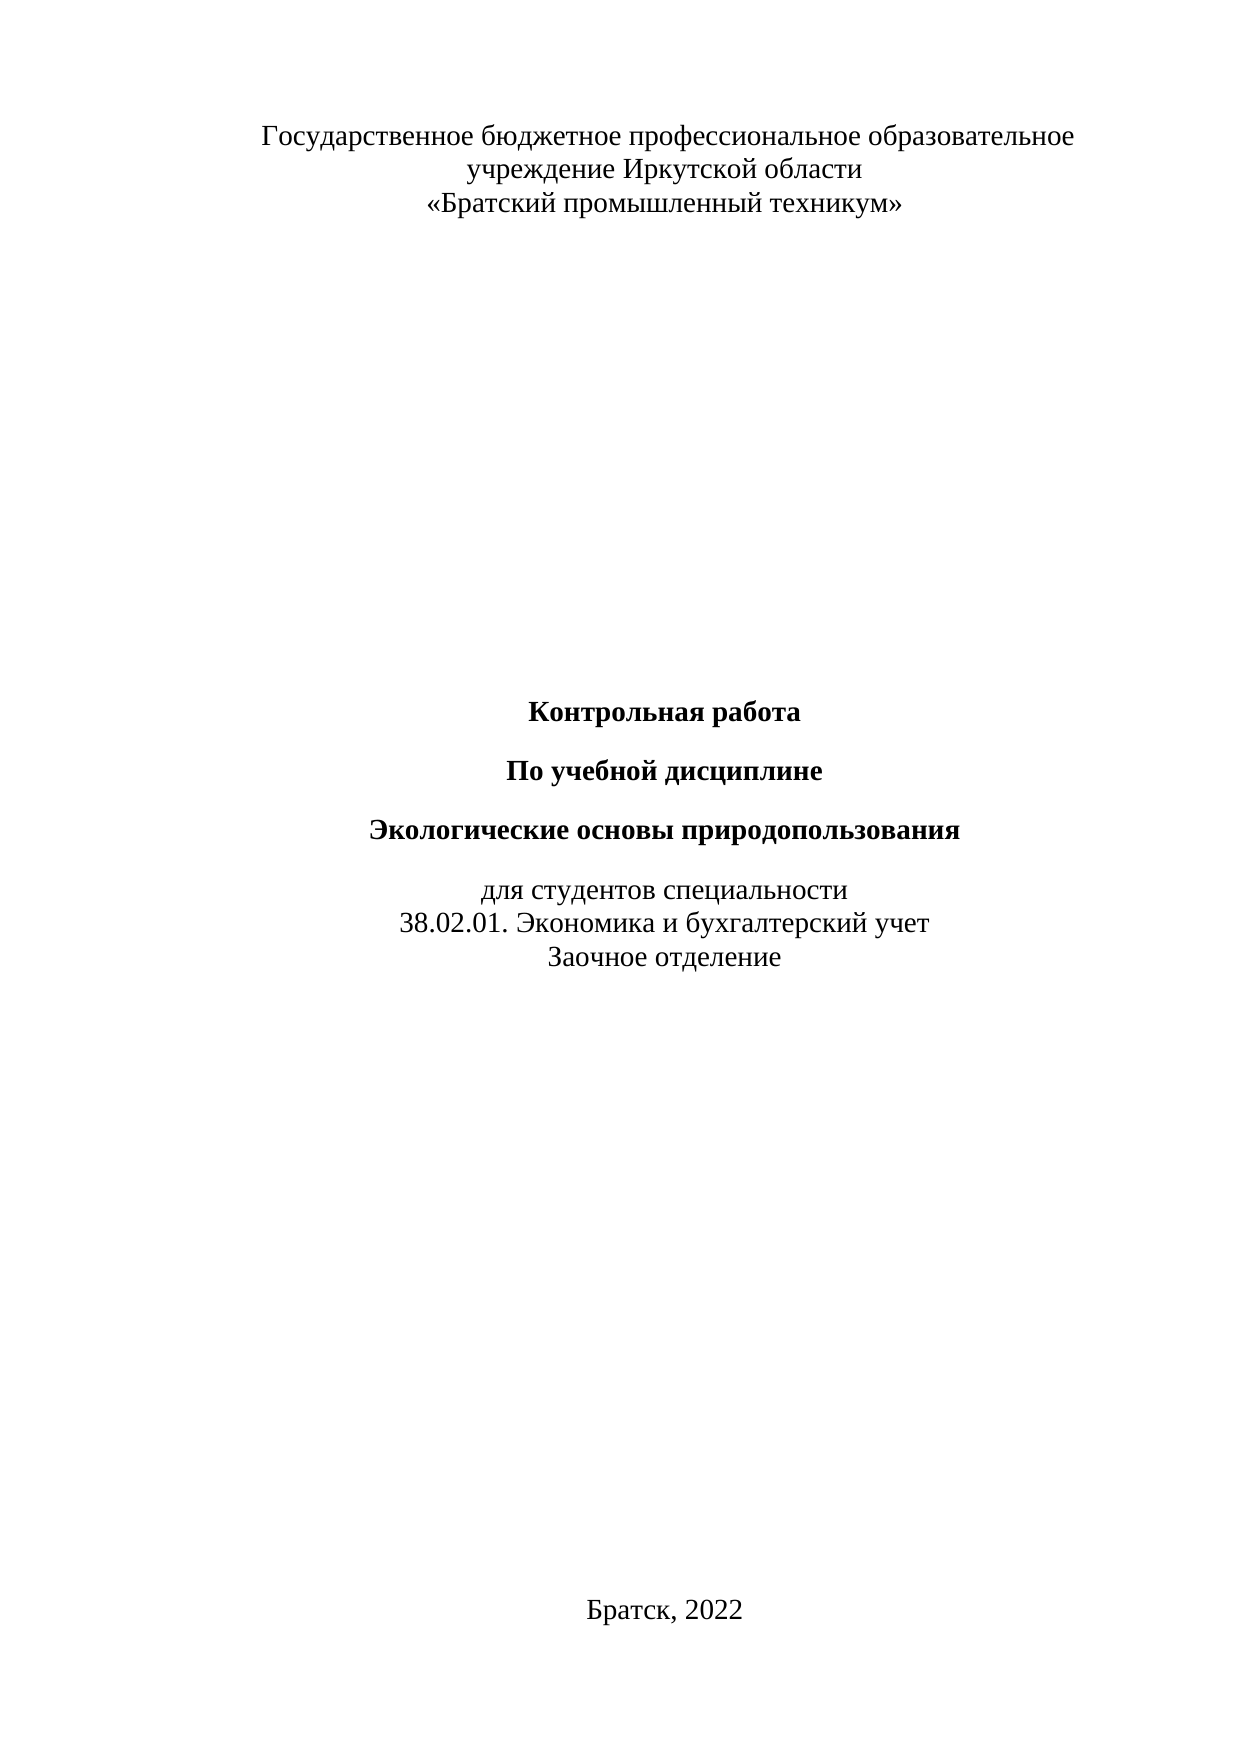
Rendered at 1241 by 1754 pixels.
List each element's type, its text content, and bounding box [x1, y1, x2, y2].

text Братск, 2022 [177, 1592, 1152, 1626]
text По учебной дисциплине [177, 753, 1152, 787]
text Контрольная работа [177, 694, 1152, 727]
text 38.02.01. Экономика и бухгалтерский учет [177, 905, 1152, 939]
text Экологические основы природопользования [177, 812, 1152, 846]
text Заочное отделение [177, 939, 1152, 972]
text для студентов специальности [177, 872, 1152, 905]
text Государственное бюджетное профессиональное образовательное [177, 118, 1152, 152]
text «Братский промышленный техникум» [177, 185, 1152, 219]
text учреждение Иркутской области [177, 152, 1152, 185]
